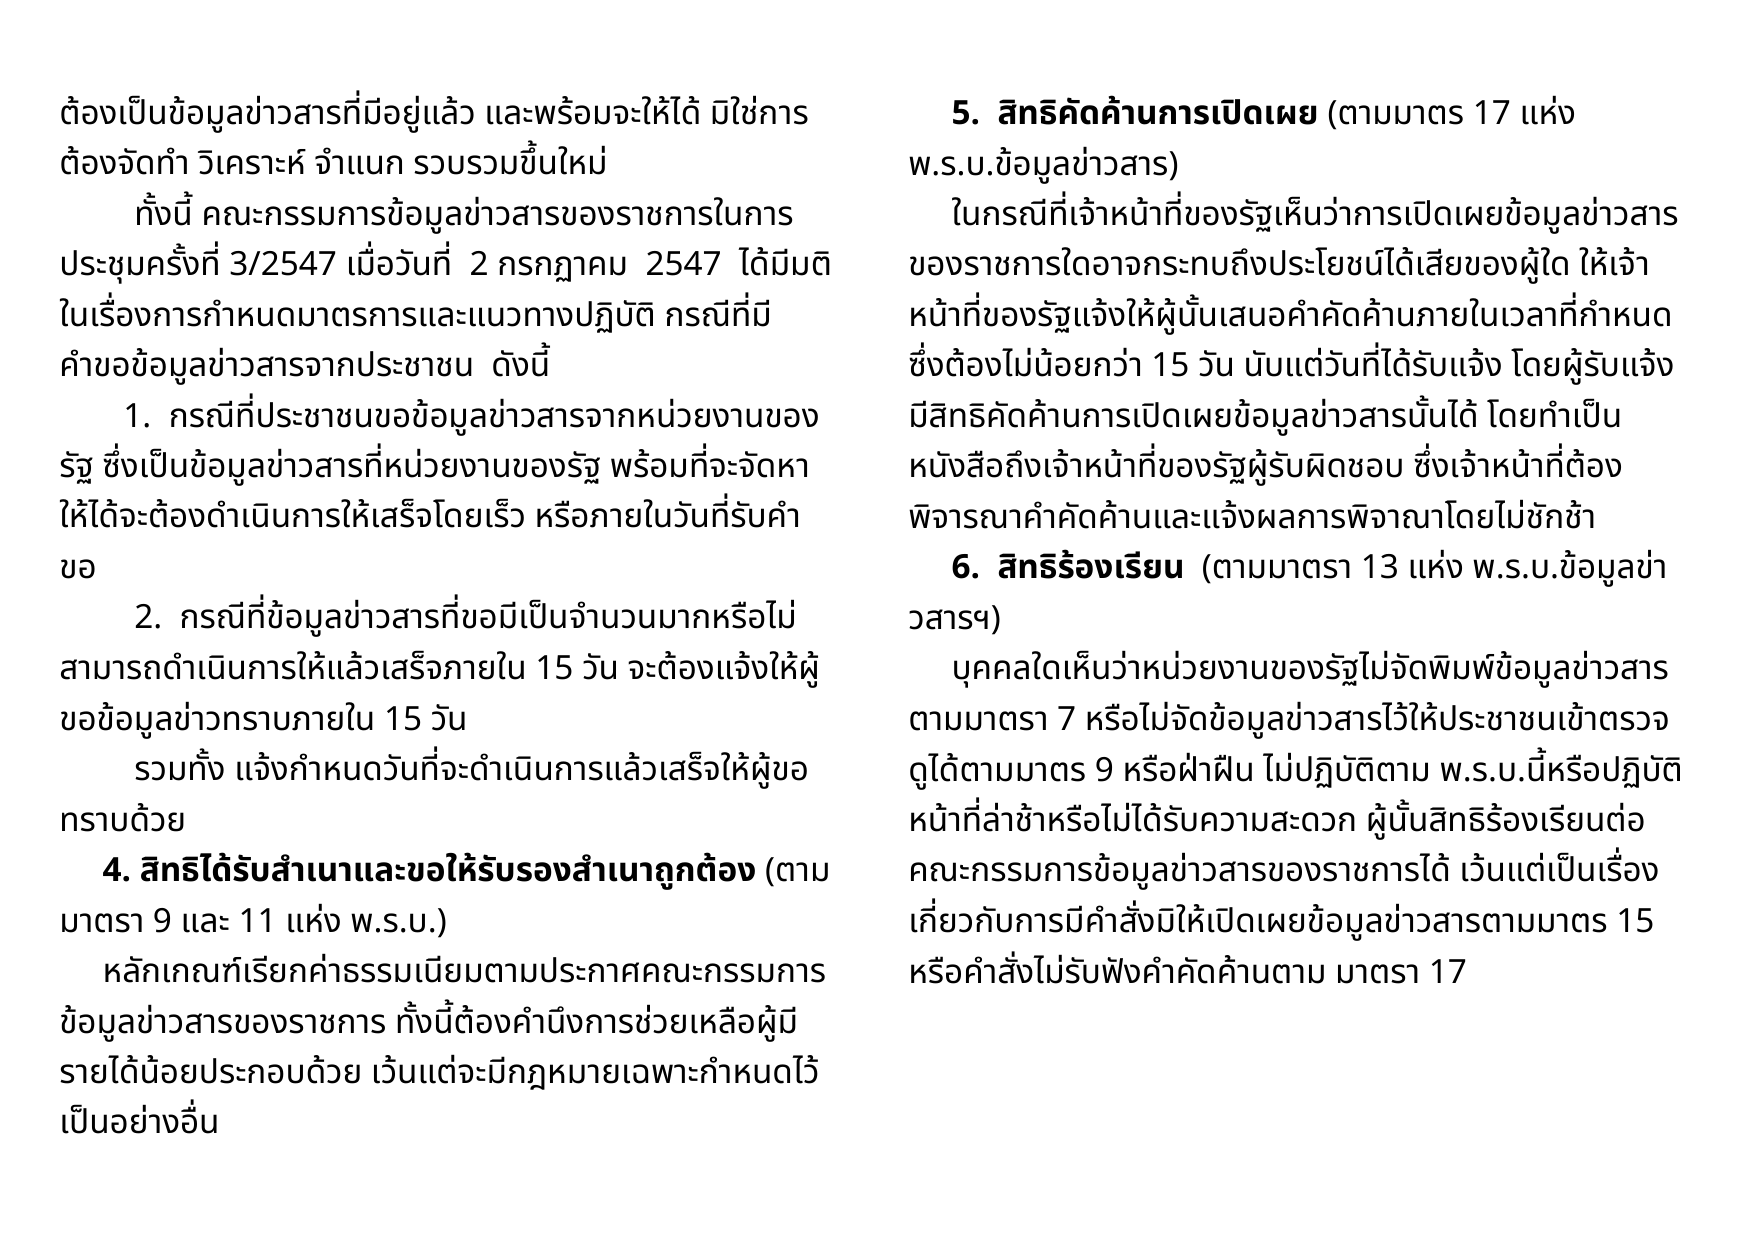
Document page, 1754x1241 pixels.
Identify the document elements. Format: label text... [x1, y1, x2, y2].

text บุคคลใดเห็นว่าหน่วยงานของรัฐไม่จัดพิมพ์ข้อมูลข่าวสารตามมาตรา 7 หรือไม่จัดข้อมูลข่าวสารไว้ให้ประชาชนเข้าตรวจดูได้ตามมาตร 9 หรือฝ่าฝืน ไม่ปฏิบัติตาม พ.ร.บ.นี้หรือปฏิบัติหน้าที่ล่าช้าหรือไม่ได้รับความสะดวก ผู้นั้นสิทธิร้องเรียนต่อคณะกรรมการข้อมูลข่าวสารของราชการได้ เว้นแต่เป็นเรื่องเกี่ยวกับการมีคำสั่งมิให้เปิดเผยข้อมูลข่าวสารตามมาตร 15 หรือคำสั่งไม่รับฟังคำคัดค้านตาม มาตรา 17 [908, 644, 1683, 998]
text 2. กรณีที่ข้อมูลข่าวสารที่ขอมีเป็นจำนวนมากหรือไม่สามารถดำเนินการให้แล้วเสร็จภายใน 15 วัน จะต้องแจ้งให้ผู้ขอข้อมูลข่าวทราบภายใน 15 วัน [59, 593, 834, 745]
text 4. สิทธิได้รับสำเนาและขอให้รับรองสำเนาถูกต้อง (ตามมาตรา 9 และ 11 แห่ง พ.ร.บ.) [59, 846, 834, 947]
text 1. กรณีที่ประชาชนขอข้อมูลข่าวสารจากหน่วยงานของรัฐ ซึ่งเป็นข้อมูลข่าวสารที่หน่วยงานของรัฐ พร้อมที่จะจัดหาให้ได้จะต้องดำเนินการให้เสร็จโดยเร็ว หรือภายในวันที่รับคำขอ [59, 391, 834, 593]
text รวมทั้ง แจ้งกำหนดวันที่จะดำเนินการแล้วเสร็จให้ผู้ขอทราบด้วย [59, 745, 834, 846]
text 5. สิทธิคัดค้านการเปิดเผย (ตามมาตร 17 แห่ง พ.ร.บ.ข้อมูลข่าวสาร) [908, 89, 1683, 190]
text ในกรณีที่เจ้าหน้าที่ของรัฐเห็นว่าการเปิดเผยข้อมูลข่าวสารของราชการใดอาจกระทบถึงประโยชน์ได้เสียของผู้ใด ให้เจ้าหน้าที่ของรัฐแจ้งให้ผู้นั้นเสนอคำคัดค้านภายในเวลาที่กำหนดซึ่งต้องไม่น้อยกว่า 15 วัน นับแต่วันที่ได้รับแจ้ง โดยผู้รับแจ้งมีสิทธิคัดค้านการเปิดเผยข้อมูลข่าวสารนั้นได้ โดยทำเป็นหนังสือถึงเจ้าหน้าที่ของรัฐผู้รับผิดชอบ ซึ่งเจ้าหน้าที่ต้องพิจารณาคำคัดค้านและแจ้งผลการพิจาณาโดยไม่ชักช้า [908, 190, 1683, 543]
text ทั้งนี้ คณะกรรมการข้อมูลข่าวสารของราชการในการประชุมครั้งที่ 3/2547 เมื่อวันที่ 2 กรกฏาคม 2547 ได้มีมติในเรื่องการกำหนดมาตรการและแนวทางปฏิบัติ กรณีที่มีคำขอข้อมูลข่าวสารจากประชาชน ดังนี้ [59, 189, 834, 391]
text 6. สิทธิร้องเรียน (ตามมาตรา 13 แห่ง พ.ร.บ.ข้อมูลข่าวสารฯ) [908, 543, 1683, 644]
text หลักเกณฑ์เรียกค่าธรรมเนียมตามประกาศคณะกรรมการข้อมูลข่าวสารของราชการ ทั้งนี้ต้องคำนึงการช่วยเหลือผู้มีรายได้น้อยประกอบด้วย เว้นแต่จะมีกฎหมายเฉพาะกำหนดไว้เป็นอย่างอื่น [59, 947, 834, 1149]
